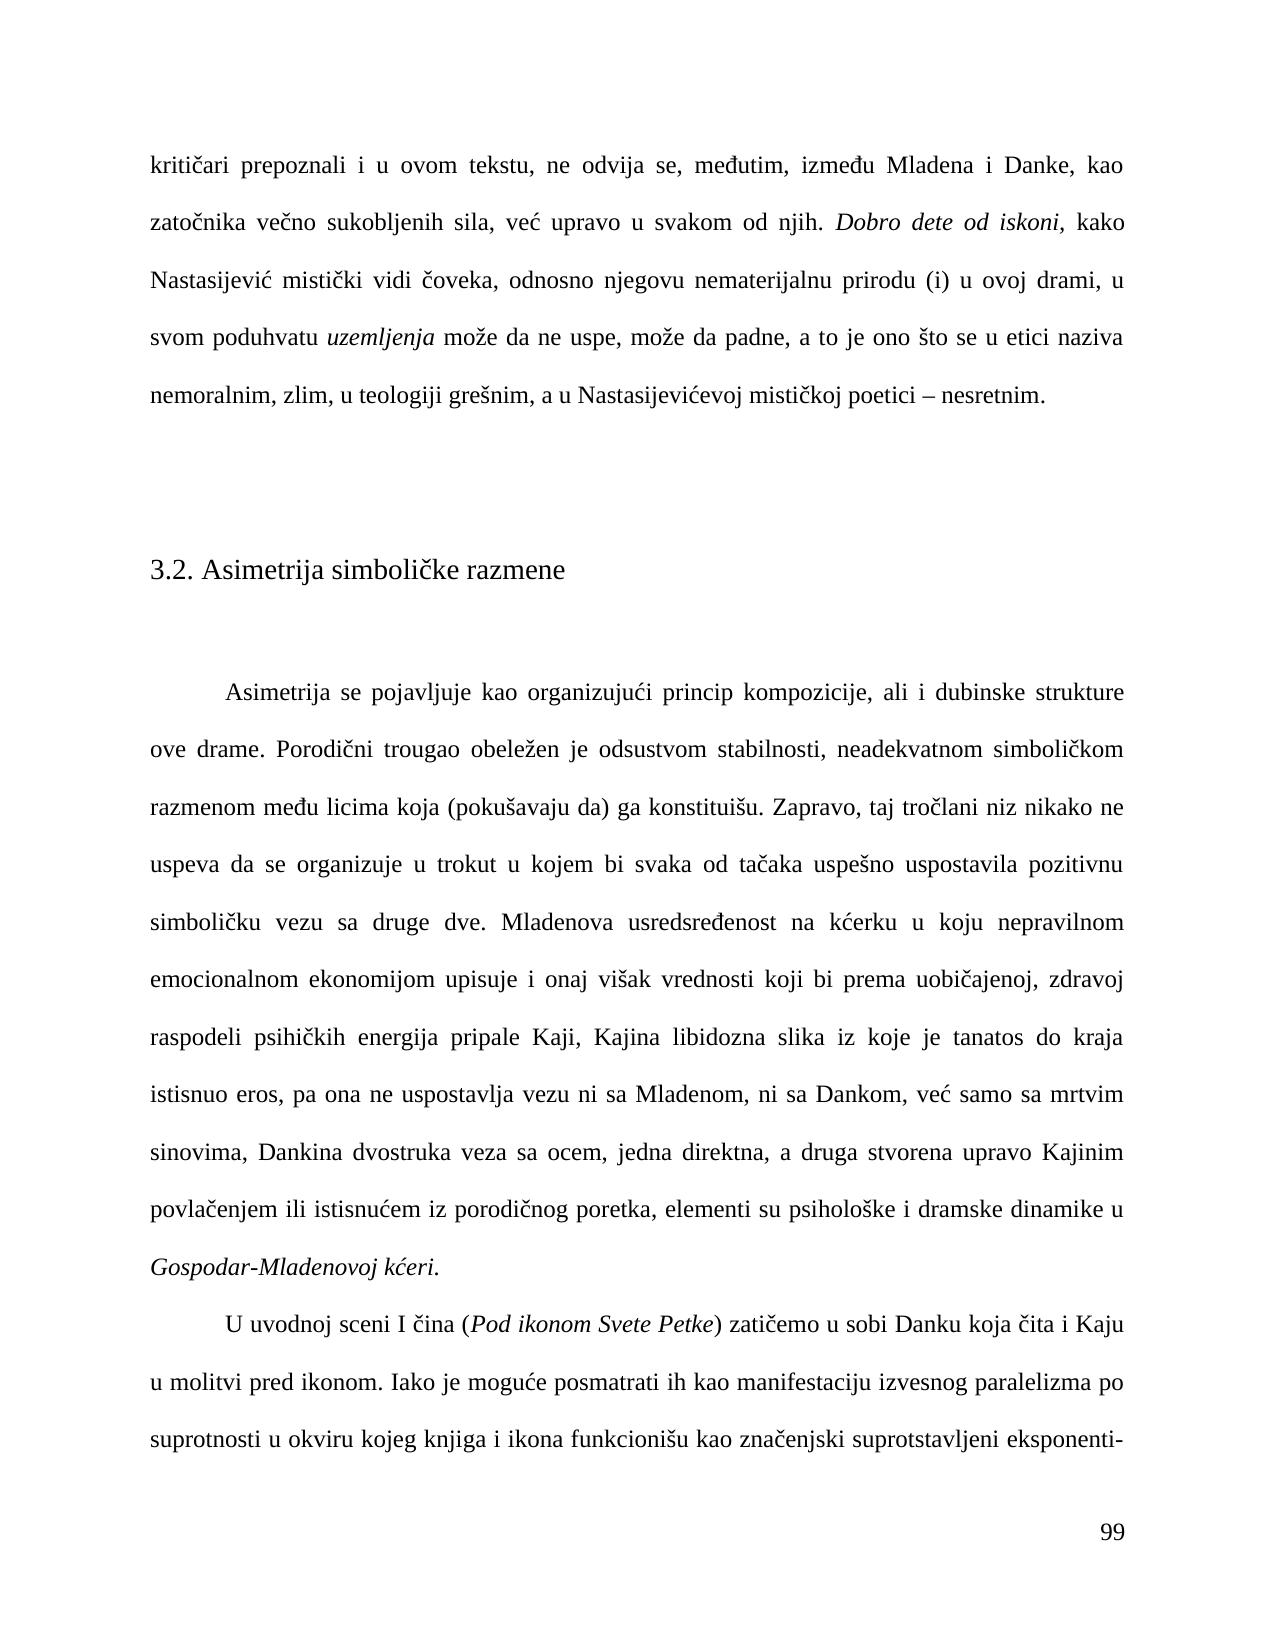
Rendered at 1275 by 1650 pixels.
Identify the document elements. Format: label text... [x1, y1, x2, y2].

text 3.2. Asimetrija simboličke razmene [150, 552, 1125, 586]
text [150, 1309, 1125, 1453]
text Asimetrija se pojavljuje kao organizujući princip kompozicije, ali i dubinske strukture ove drame. Porodični trougao obeležen je odsustvom stabilnosti, neadekvatnom simboličkom razmenom među licima koja (pokušavaju da) ga konstituišu. Zapravo, taj tročlani niz nikako ne uspeva da se organizuje u trokut u kojem bi svaka od tačaka uspešno uspostavila pozitivnu simboličku vezu sa druge dve. Mladenova usredsređenost na kćerku u koju nepravilnom emocionalnom ekonomijom upisuje i onaj višak vrednosti koji bi prema uobičajenoj, zdravoj raspodeli psihičkih energija pripale Kaji, Kajina libidozna slika iz koje je tanatos do kraja istisnuo eros, pa ona ne uspostavlja vezu ni sa Mladenom, ni sa Dankom, već samo sa mrtvim sinovima, Dankina dvostruka veza sa ocem, jedna direktna, a druga stvorena upravo Kajinim povlačenjem ili istisnućem iz porodičnog poretka, elementi su psihološke i dramske dinamike u Gospodar-Mladenovoj kćeri. [150, 677, 1125, 1281]
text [150, 150, 1125, 409]
